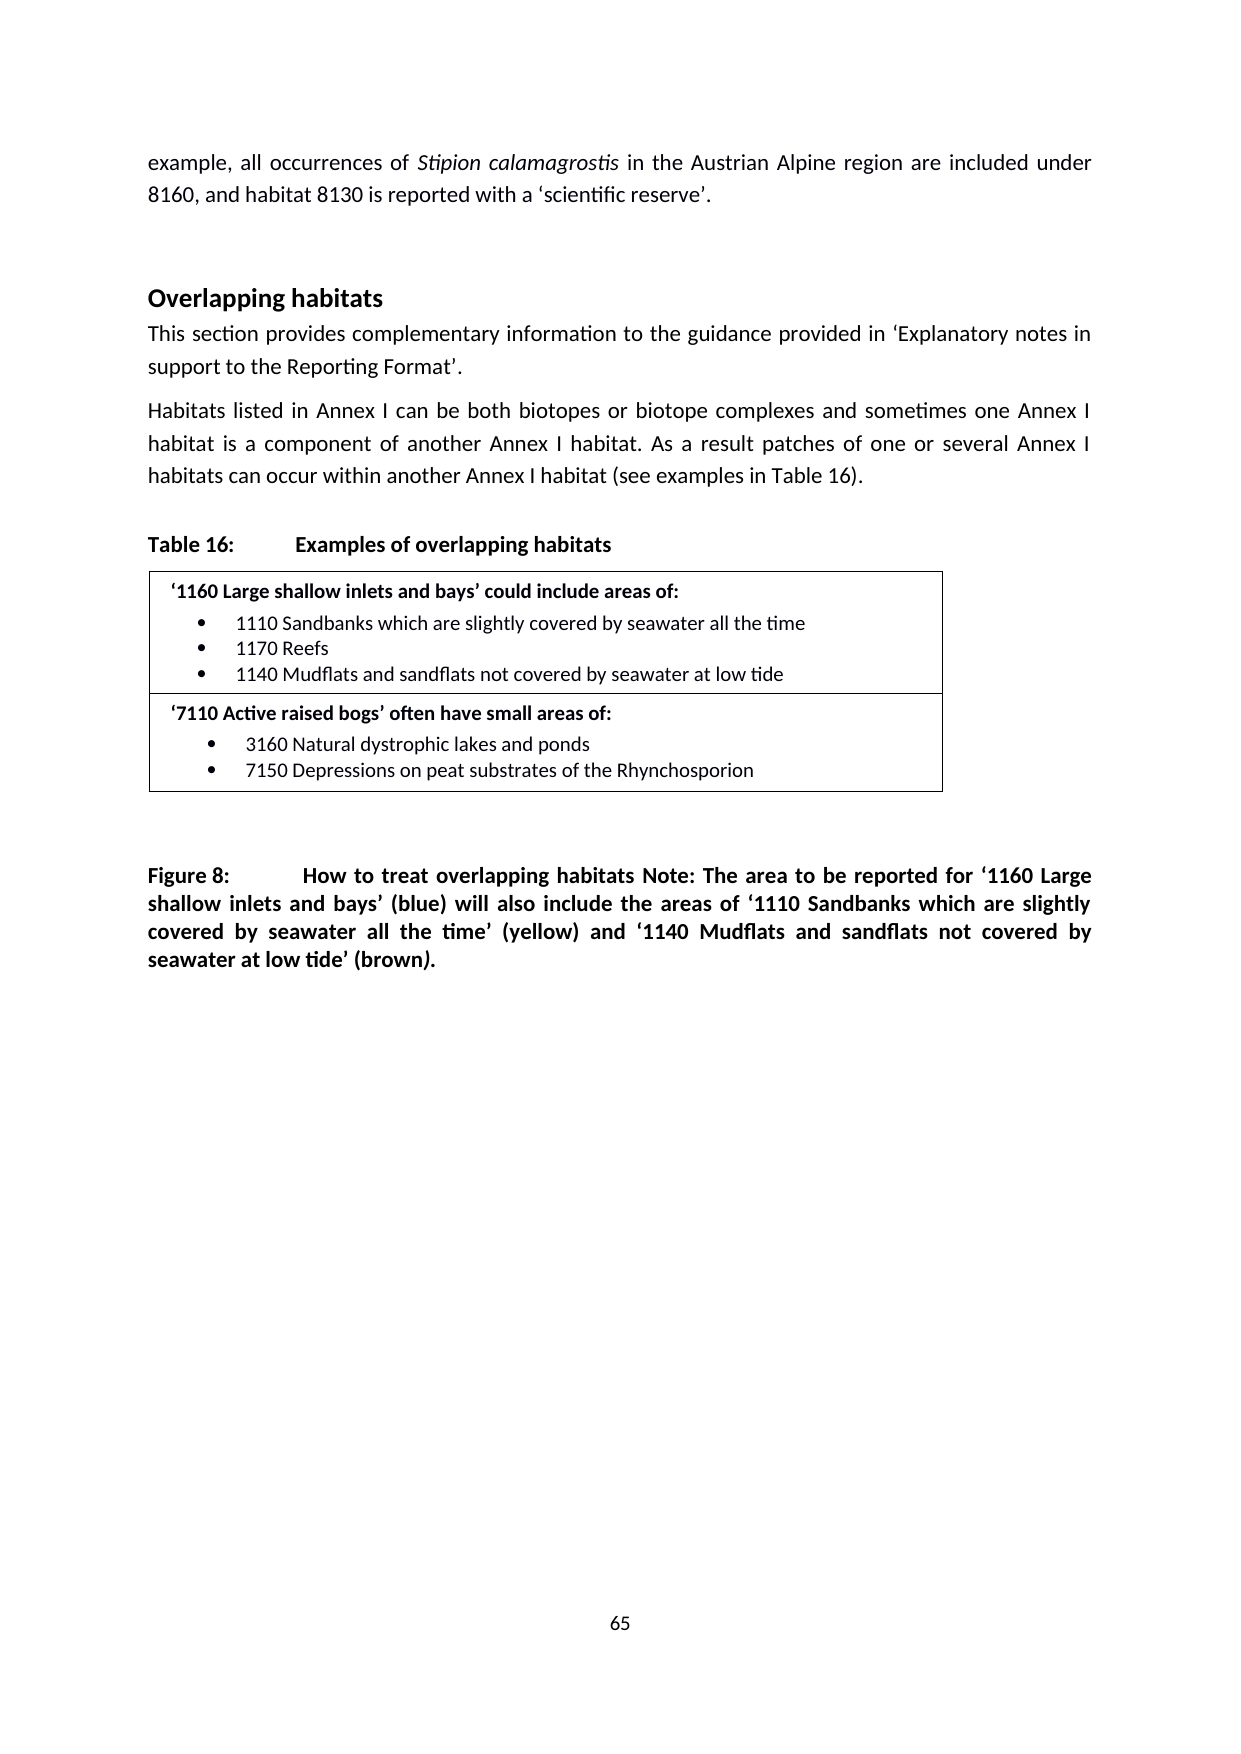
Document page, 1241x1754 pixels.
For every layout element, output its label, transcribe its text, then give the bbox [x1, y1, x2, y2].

table_cell ‘7110 Active raised bogs’ often have small areas of: 3160 Natural dystrophic lakes and ponds 7150 Depressions on peat substrates of the Rhynchosporion [150, 694, 942, 791]
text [148, 148, 1093, 208]
text Table 16: Examples of overlapping habitats [148, 531, 1093, 558]
text This section provides complementary information to the guidance provided in ‘Explanatory notes in support to the Reporting Format’. [148, 319, 1093, 380]
text Habitats listed in Annex I can be both biotopes or biotope complexes and sometimes one Annex I habitat is a component of another Annex I habitat. As a result patches of one or several Annex I habitats can occur within another Annex I habitat (see examples in Table 16). [148, 396, 1093, 489]
text Figure 8: How to treat overlapping habitats Note: The area to be reported for ‘1160 Large shallow inlets and bays’ (blue) will also include the areas of ‘1110 Sandbanks which are slightly covered by seawater all the time’ (yellow) and ‘1140 Mudflats and sandflats not covered by seawater at low tide’ (brown). [148, 861, 1093, 973]
subtitle Overlapping habitats [148, 282, 1093, 315]
table_header ‘1160 Large shallow inlets and bays’ could include areas of: 1110 Sandbanks which are slightly covered by seawater all the time 1170 Reefs 1140 Mudflats and sandflats not covered by seawater at low tide [150, 572, 942, 692]
